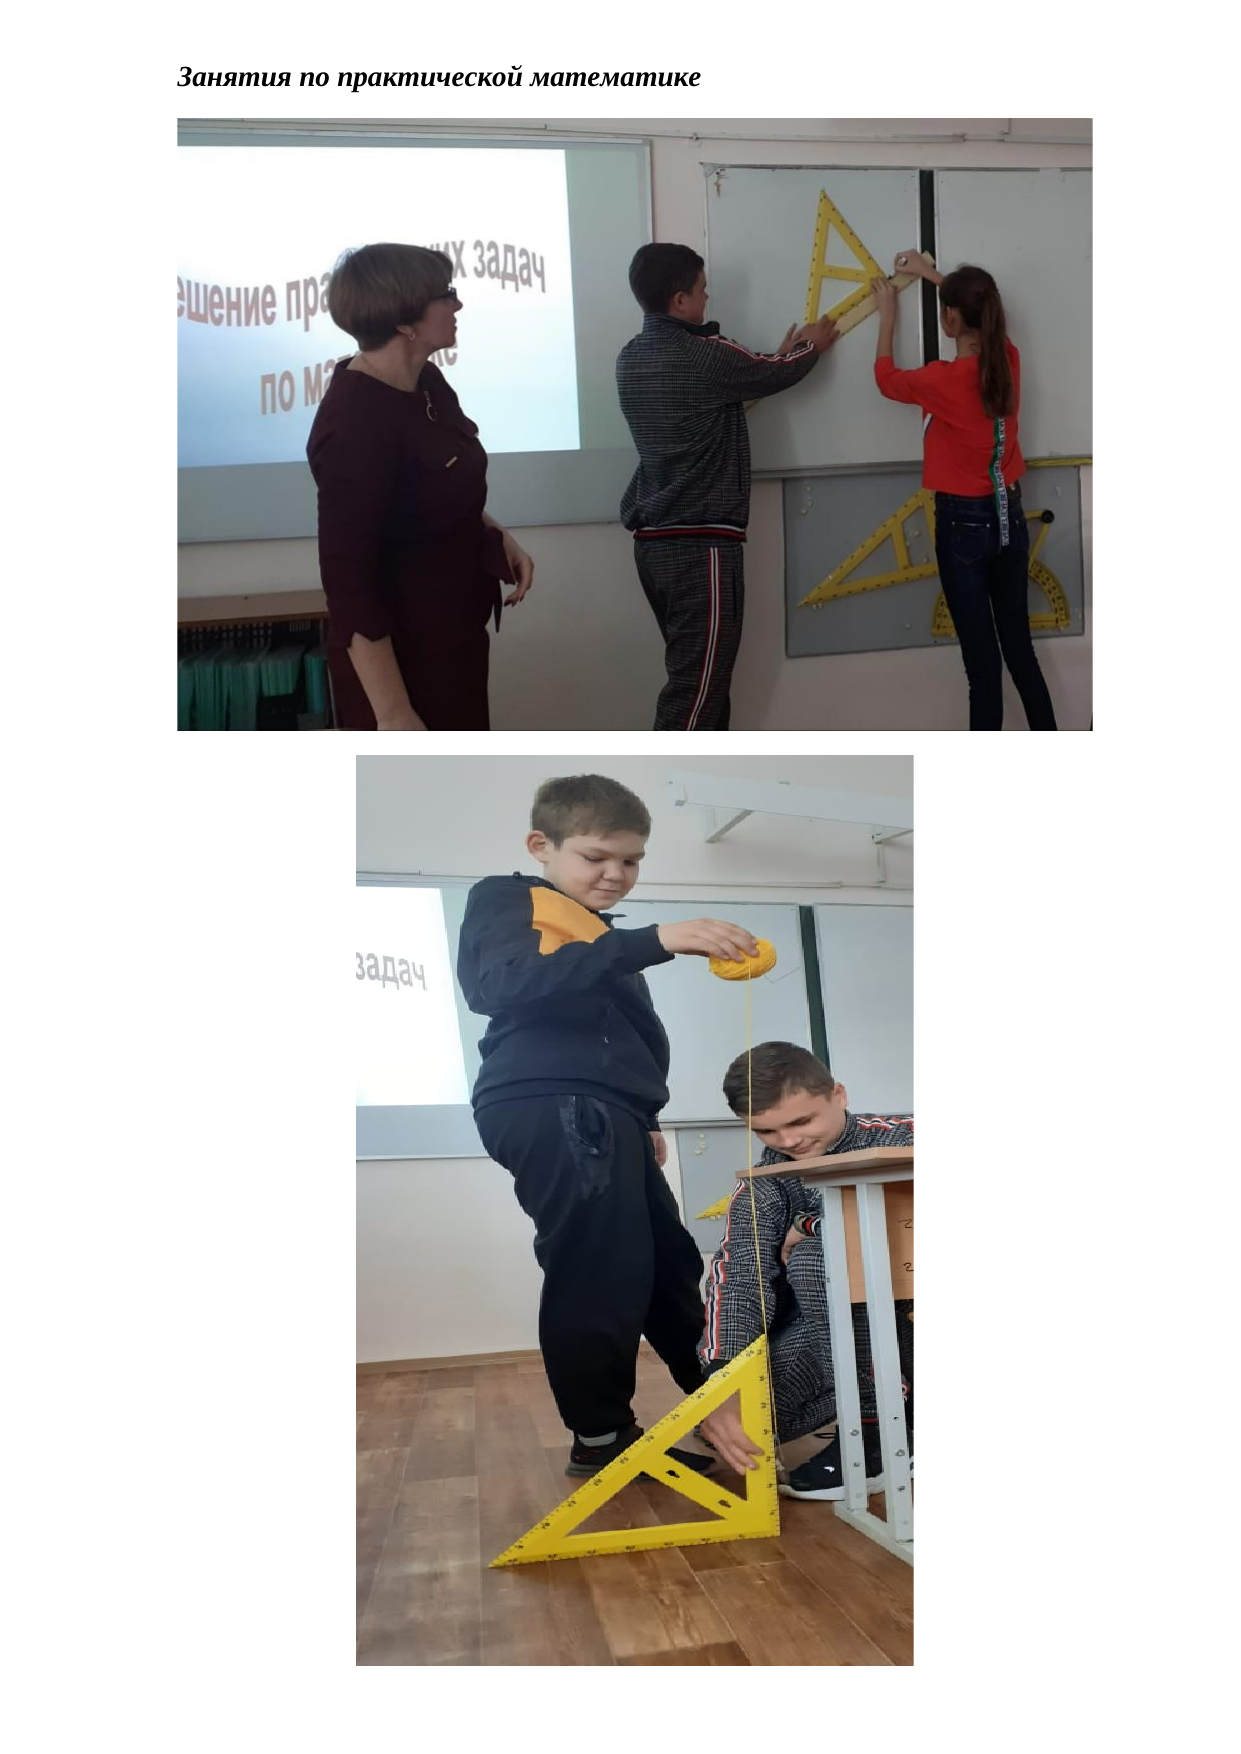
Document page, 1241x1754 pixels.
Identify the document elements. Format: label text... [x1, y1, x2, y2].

picture [356, 755, 914, 1666]
text Занятия по практической математике [118, 59, 1093, 93]
picture [177, 118, 1093, 731]
